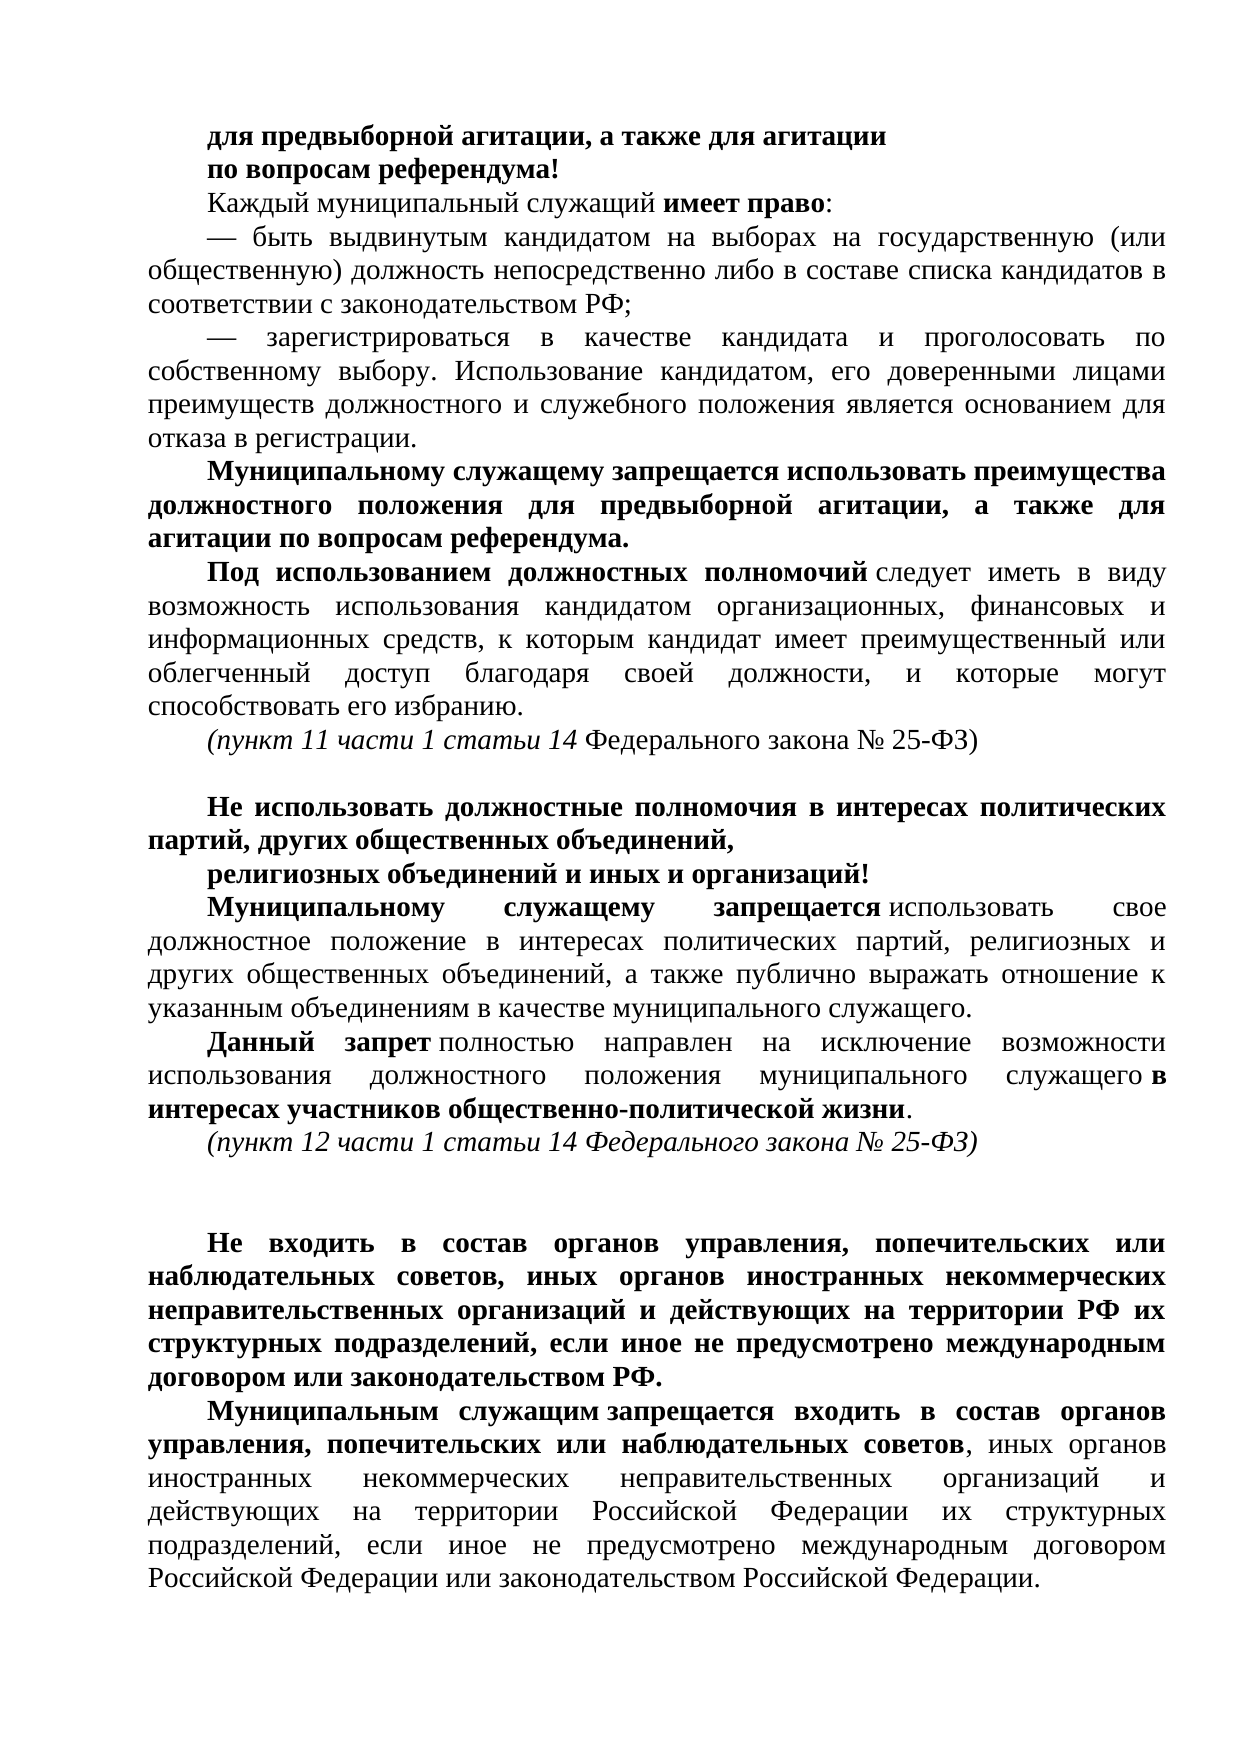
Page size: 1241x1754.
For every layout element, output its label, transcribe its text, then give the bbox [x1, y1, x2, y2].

text (пункт 11 части 1 статьи 14 Федерального закона № 25-ФЗ) [148, 722, 1167, 755]
text для предвыборной агитации, а также для агитации [148, 118, 1167, 152]
text Не использовать должностные полномочия в интересах политических партий, других общественных объединений, [148, 789, 1167, 856]
text Муниципальному служащему запрещается использовать свое должностное положение в интересах политических партий, религиозных и других общественных объединений, а также публично выражать отношение к указанным объединениям в качестве муниципального служащего. [148, 889, 1167, 1024]
text (пункт 12 части 1 статьи 14 Федерального закона № 25-ФЗ) [148, 1124, 1167, 1158]
text Муниципальному служащему запрещается использовать преимущества должностного положения для предвыборной агитации, а также для агитации по вопросам референдума. [148, 453, 1167, 554]
text — быть выдвинутым кандидатом на выборах на государственную (или общественную) должность непосредственно либо в составе списка кандидатов в соответствии с законодательством РФ; [148, 219, 1167, 319]
text Не входить в состав органов управления, попечительских или наблюдательных советов, иных органов иностранных некоммерческих неправительственных организаций и действующих на территории РФ их структурных подразделений, если иное не предусмотрено международным договором или законодательством РФ. [148, 1225, 1167, 1393]
text религиозных объединений и иных и организаций! [148, 856, 1167, 889]
text Муниципальным служащим запрещается входить в состав органов управления, попечительских или наблюдательных советов, иных органов иностранных некоммерческих неправительственных организаций и действующих на территории Российской Федерации их структурных подразделений, если иное не предусмотрено международным договором Российской Федерации или законодательством Российской Федерации. [148, 1393, 1167, 1594]
text Под использованием должностных полномочий следует иметь в виду возможность использования кандидатом организационных, финансовых и информационных средств, к которым кандидат имеет преимущественный или облегченный доступ благодаря своей должности, и которые могут способствовать его избранию. [148, 554, 1167, 722]
text — зарегистрироваться в качестве кандидата и проголосовать по собственному выбору. Использование кандидатом, его доверенными лицами преимуществ должностного и служебного положения является основанием для отказа в регистрации. [148, 319, 1167, 453]
text Каждый муниципальный служащий имеет право: [148, 185, 1167, 219]
text по вопросам референдума! [148, 152, 1167, 185]
text Данный запрет полностью направлен на исключение возможности использования должностного положения муниципального служащего в интересах участников общественно-политической жизни. [148, 1024, 1167, 1124]
